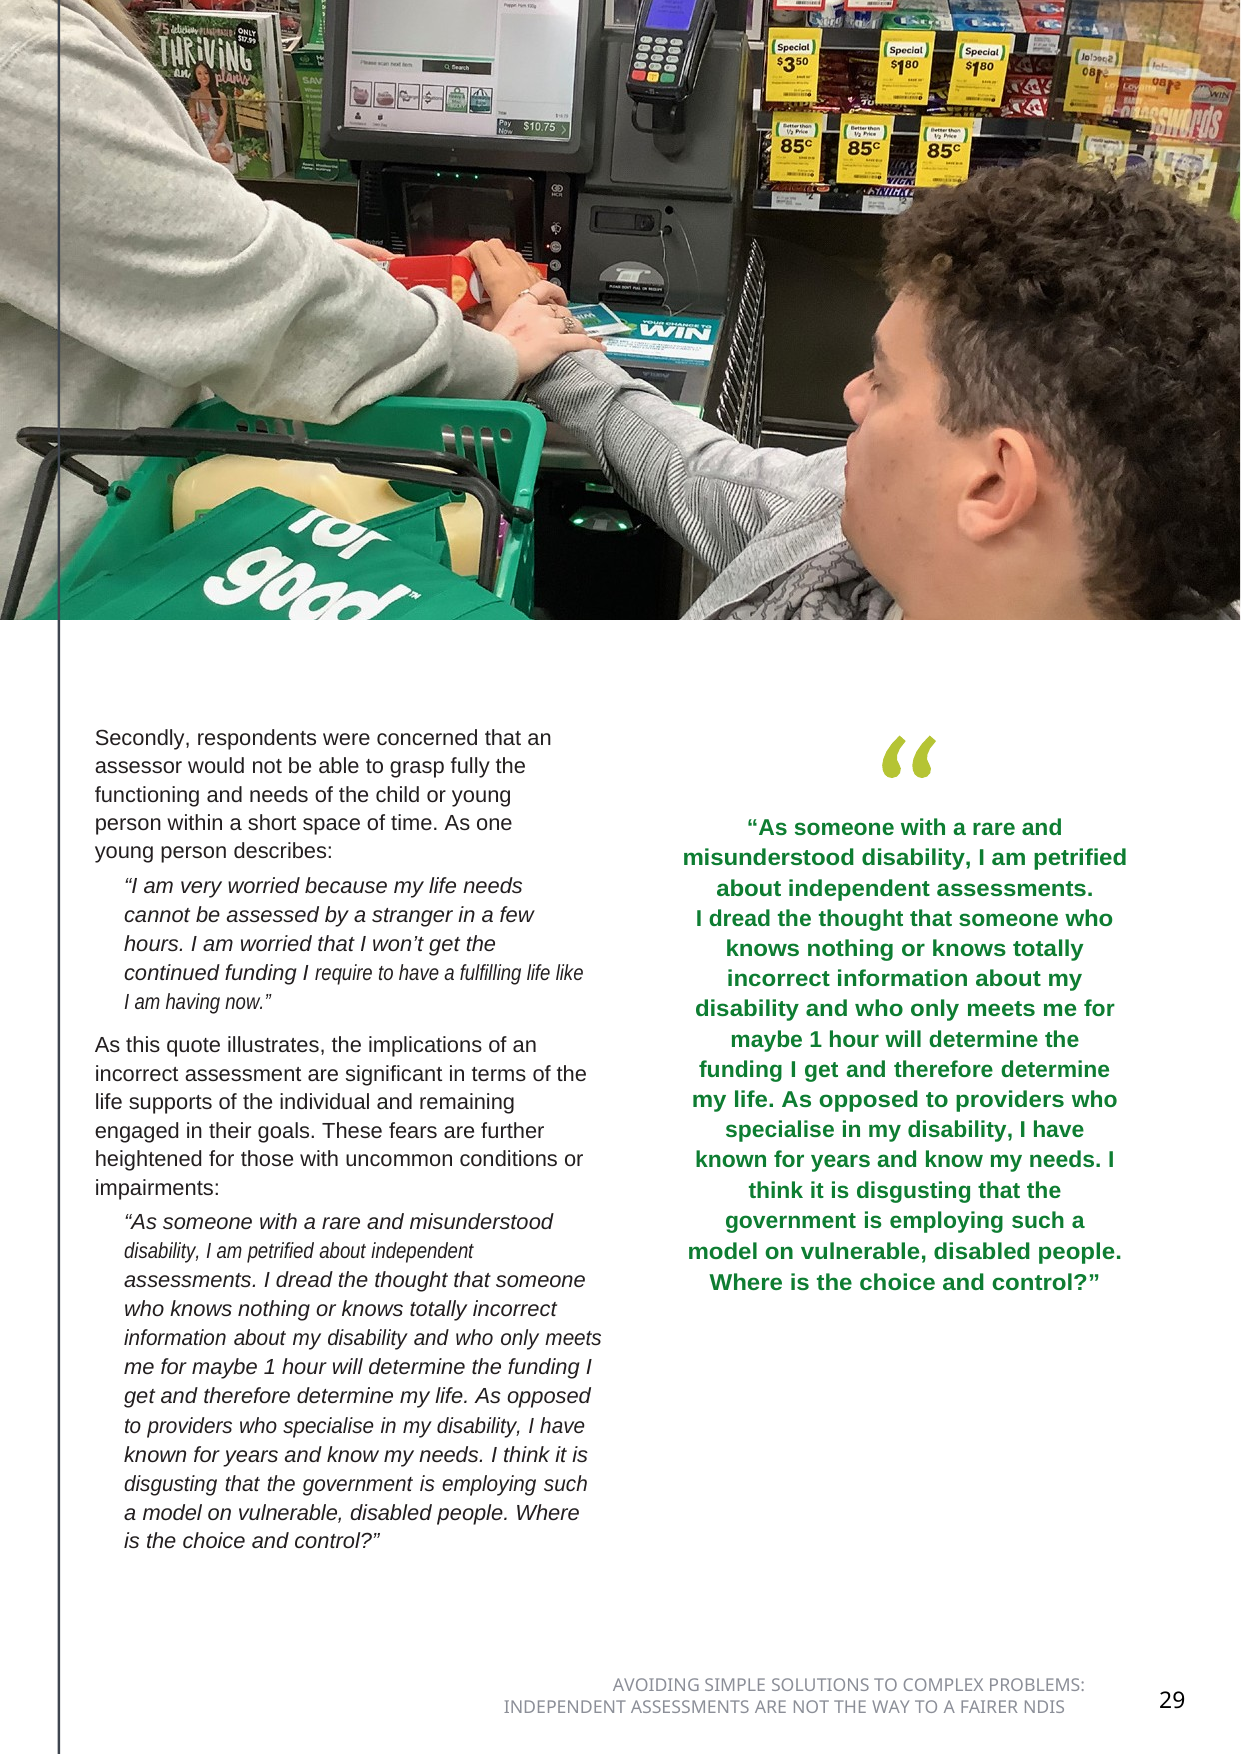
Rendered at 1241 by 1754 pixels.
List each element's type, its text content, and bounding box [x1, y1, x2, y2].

text “I am very worried because my life needs cannot be assessed by a stranger in a few hours. I am worried that I won’t get the continued funding I require to have a fulfilling life like I am having now.” [124, 873, 595, 1014]
text Secondly, respondents were concerned that an assessor would not be able to grasp fully the functioning and needs of the child or young person within a short space of time. As one young person describes: [94, 724, 574, 863]
subtitle model on vulnerable, disabled people. [677, 1237, 1132, 1265]
picture [0, 0, 57, 620]
text is the choice and control?” [124, 1529, 609, 1554]
text I dread the thought that someone who knows nothing or knows totally incorrect information about my disability and who only meets me for maybe 1 hour will determine the funding I get and therefore determine my life. As opposed to providers who specialise in my disability, I have known for years and know my needs. I think it is disgusting that the government is employing such a [691, 905, 1118, 1233]
subtitle “As someone with a rare and misunderstood disability, I am petrified about independent assessments. [674, 814, 1135, 901]
text to providers who specialise in my disability, I have known for years and know my needs. I think it is disgusting that the government is employing such a model on vulnerable, disabled people. Where [124, 1413, 595, 1525]
picture [61, 0, 1241, 620]
text Where is the choice and control?” [677, 1269, 1132, 1296]
text “As someone with a rare and misunderstood disability, I am petrified about independent assessments. I dread the thought that someone who knows nothing or knows totally incorrect information about my disability and who only meets me for maybe 1 hour will determine the funding I get and therefore determine my life. As opposed [124, 1209, 607, 1408]
text As this quote illustrates, the implications of an incorrect assessment are significant in terms of the life supports of the individual and remaining engaged in their goals. These fears are further heightened for those with uncommon conditions or impairments: [94, 1032, 603, 1200]
